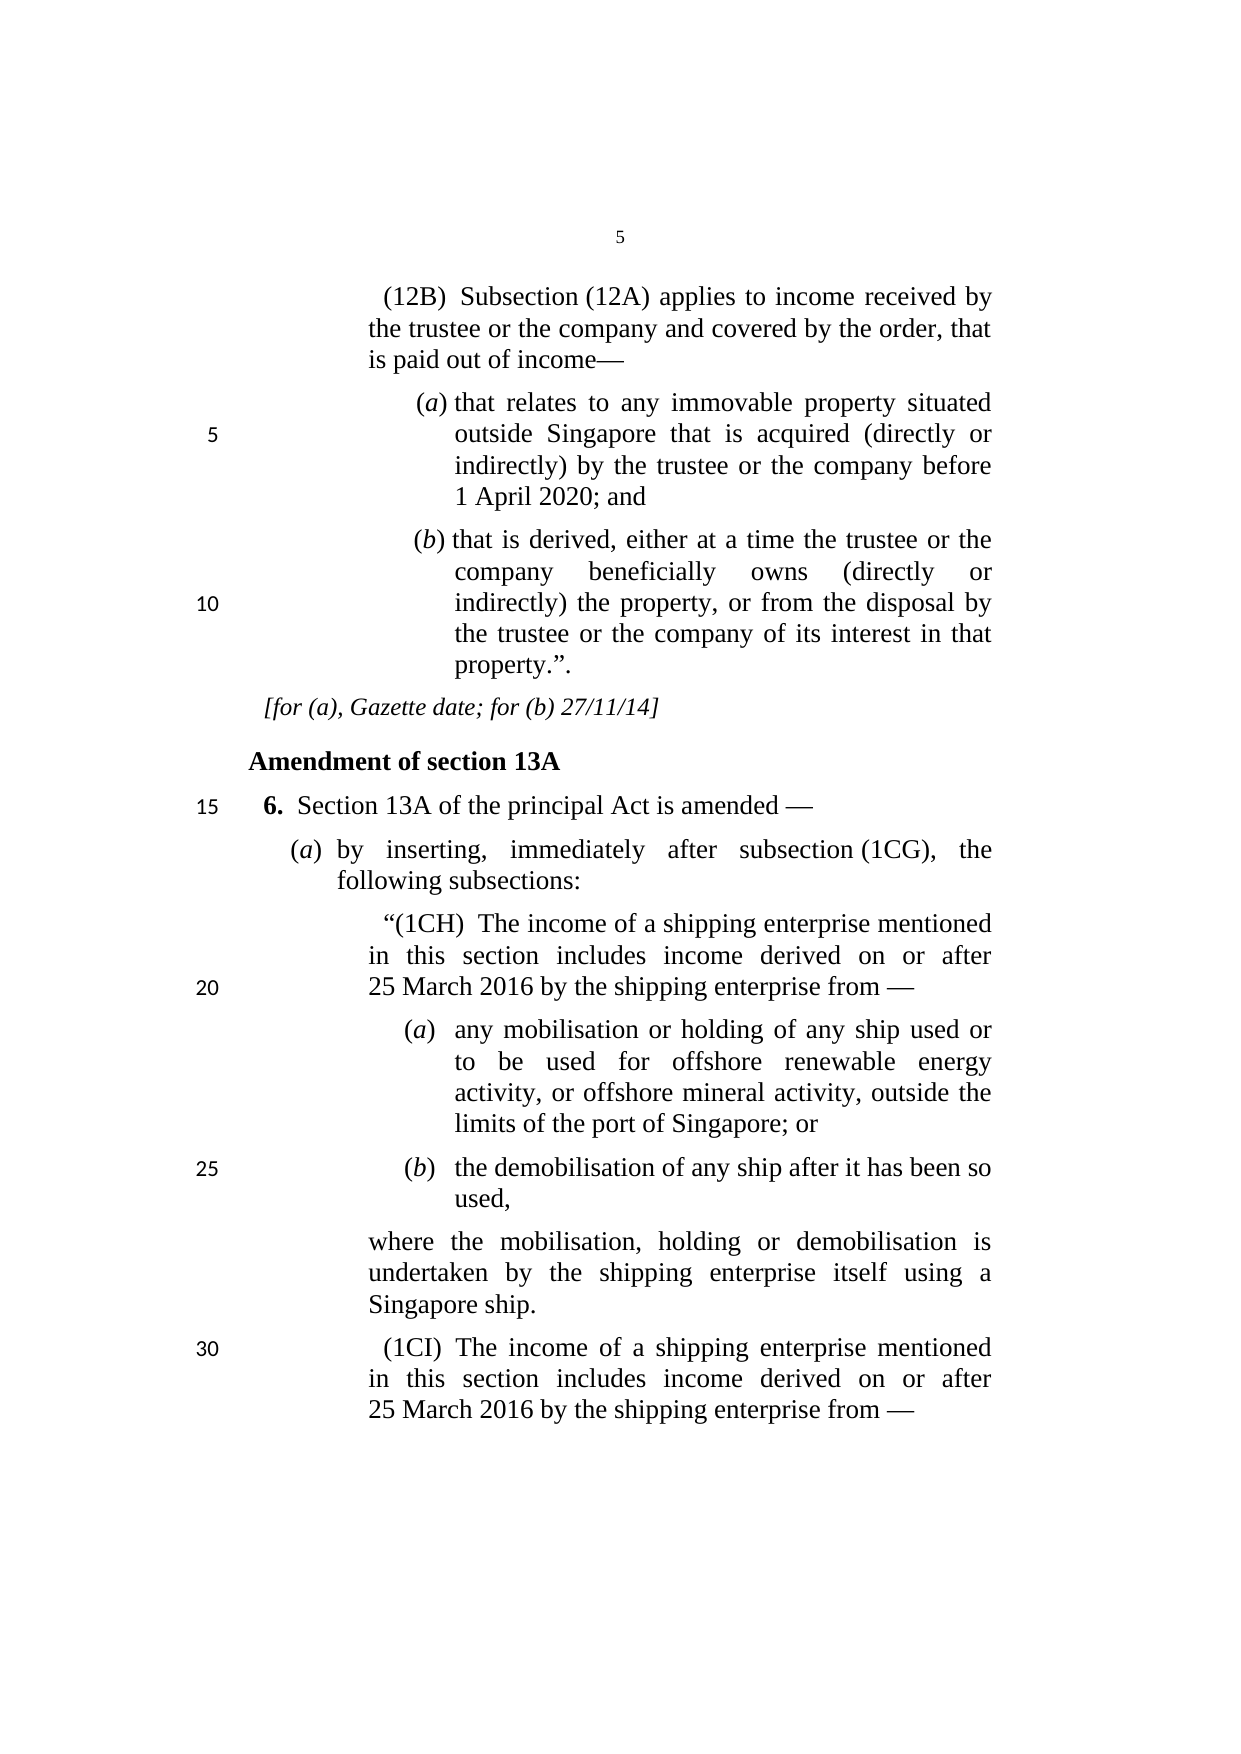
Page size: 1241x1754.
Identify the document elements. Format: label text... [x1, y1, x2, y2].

text (1CI) The income of a shipping enterprise mentioned in this section includes income derived on or after 25 March 2016 by the shipping enterprise from — [368, 1331, 992, 1425]
text 6. Section 13A of the principal Act is amended — [248, 789, 992, 820]
text where the mobilisation, holding or demobilisation is undertaken by the shipping enterprise itself using a Singapore ship. [368, 1225, 992, 1319]
text (a) any mobilisation or holding of any ship used or to be used for offshore renewable energy activity, or offshore mineral activity, outside the limits of the port of Singapore; or [343, 1013, 992, 1138]
text (12B) Subsection (12A) applies to income received by the trustee or the company and covered by the order, that is paid out of income— [368, 281, 992, 374]
text “(1CH) The income of a shipping enterprise mentioned in this section includes income derived on or after 25 March 2016 by the shipping enterprise from — [368, 908, 992, 1001]
text (a) that relates to any immovable property situated outside Singapore that is acquired (directly or indirectly) by the trustee or the company before 1 April 2020; and [343, 386, 992, 511]
text [for (a), Gazette date; for (b) 27/11/14] [248, 692, 992, 721]
subtitle Amendment of section 13A [248, 746, 992, 777]
text (a) by inserting, immediately after subsection (1CG), the following subsections: [248, 833, 992, 895]
text (b) that is derived, either at a time the trustee or the company beneficially owns (directly or indirectly) the property, or from the disposal by the trustee or the company of its interest in that property.”. [343, 523, 992, 679]
text (b) the demobilisation of any ship after it has been so used, [343, 1151, 992, 1213]
